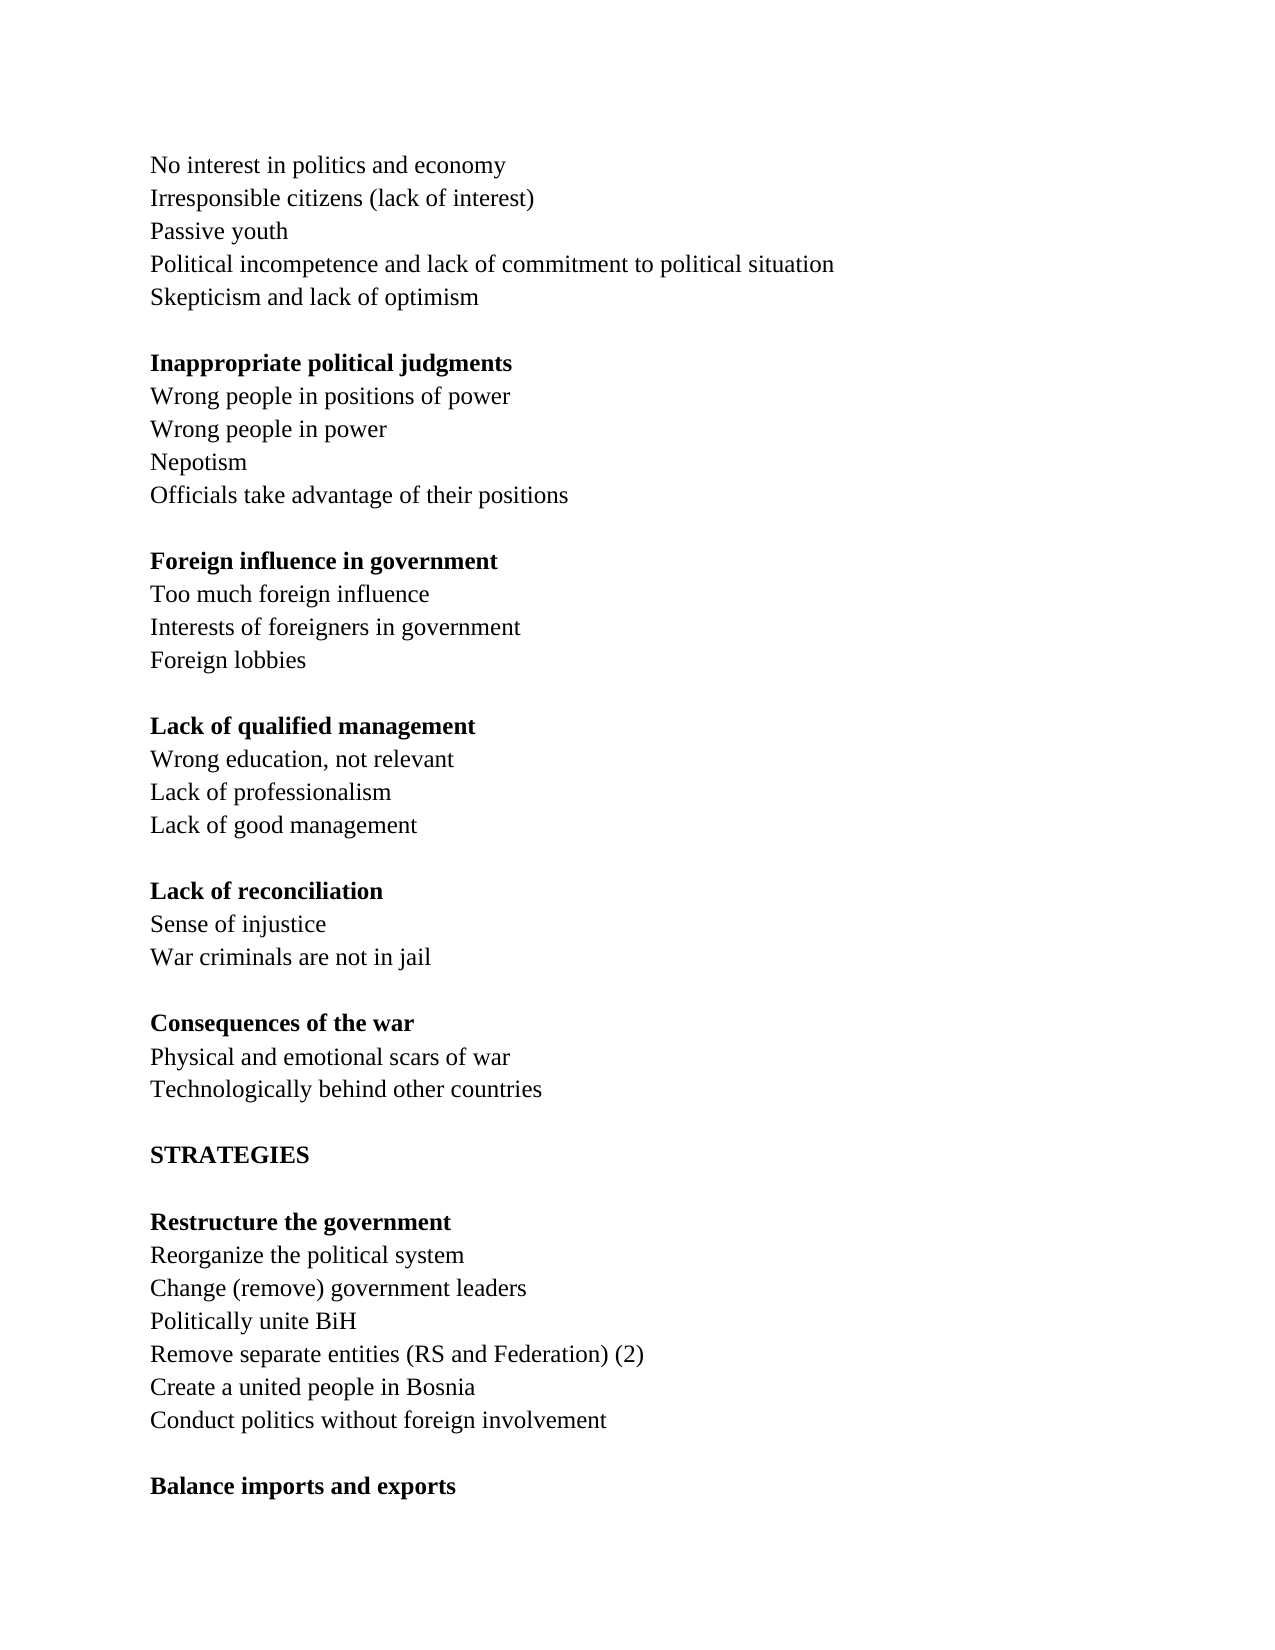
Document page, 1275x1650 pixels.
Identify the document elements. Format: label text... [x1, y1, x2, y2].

text Inappropriate political judgments [150, 348, 1125, 377]
text Too much foreign influence [150, 579, 1125, 608]
text Foreign lobbies [150, 645, 1125, 674]
text Restructure the government [150, 1207, 1125, 1235]
text Nepotism [150, 447, 1125, 476]
text No interest in politics and economy [150, 150, 1125, 179]
text Lack of professionalism [150, 777, 1125, 806]
text Politically unite BiH [150, 1306, 1125, 1334]
text Wrong people in positions of power [150, 381, 1125, 410]
text Sense of injustice [150, 909, 1125, 938]
text Irresponsible citizens (lack of interest) [150, 183, 1125, 212]
text Consequences of the war [150, 1008, 1125, 1037]
text Physical and emotional scars of war [150, 1042, 1125, 1070]
text STRATEGIES [150, 1141, 1125, 1169]
text Political incompetence and lack of commitment to political situation [150, 249, 1125, 278]
text War criminals are not in jail [150, 942, 1125, 971]
text Foreign influence in government [150, 546, 1125, 575]
text Change (remove) government leaders [150, 1273, 1125, 1301]
text Interests of foreigners in government [150, 612, 1125, 641]
text Wrong education, not relevant [150, 744, 1125, 773]
text Passive youth [150, 216, 1125, 245]
text Lack of qualified management [150, 711, 1125, 740]
text Remove separate entities (RS and Federation) (2) [150, 1339, 1125, 1367]
text Technologically behind other countries [150, 1074, 1125, 1103]
text Conduct politics without foreign involvement [150, 1405, 1125, 1433]
text Skepticism and lack of optimism [150, 282, 1125, 311]
text Create a united people in Bosnia [150, 1372, 1125, 1401]
text Balance imports and exports [150, 1471, 1125, 1499]
text Lack of reconciliation [150, 876, 1125, 905]
text Reorganize the political system [150, 1240, 1125, 1268]
text Wrong people in power [150, 414, 1125, 443]
text Lack of good management [150, 810, 1125, 839]
text Officials take advantage of their positions [150, 480, 1125, 509]
